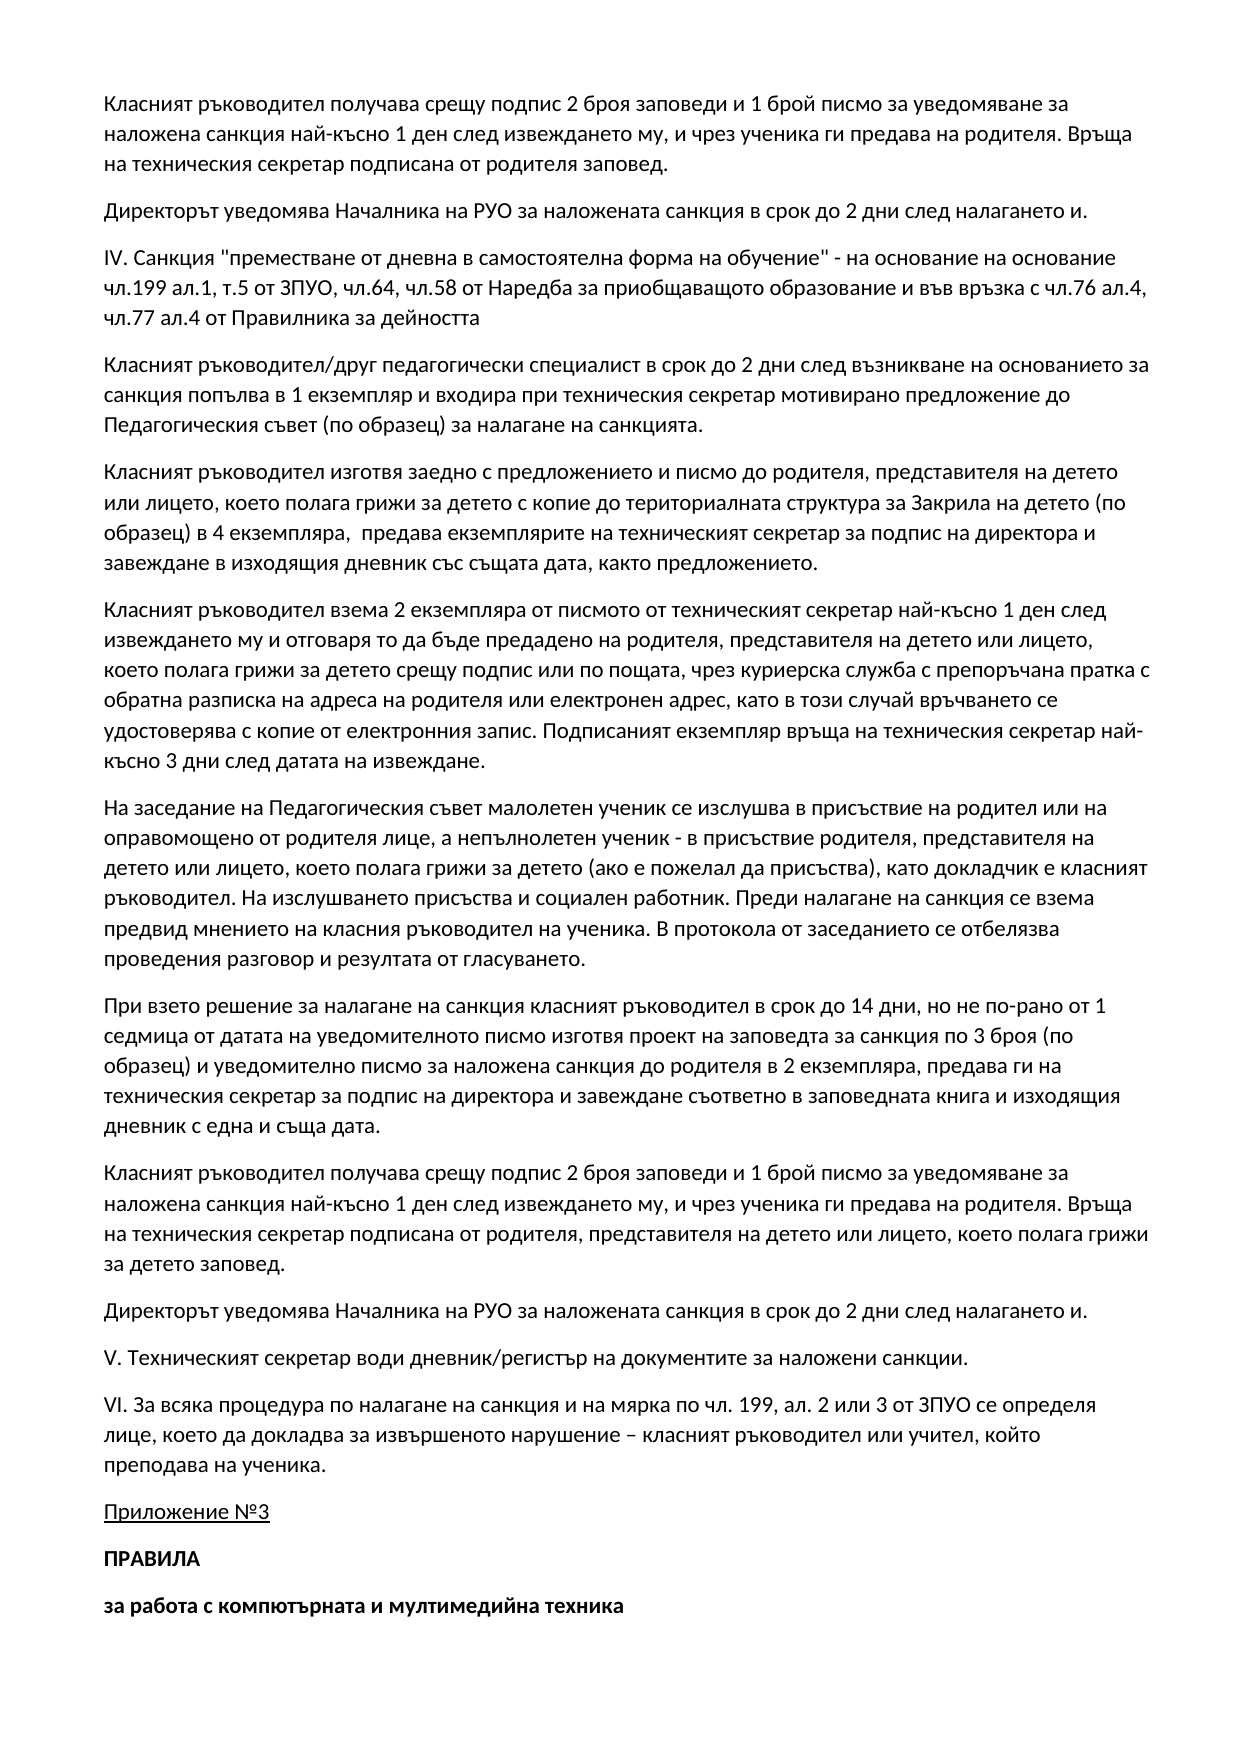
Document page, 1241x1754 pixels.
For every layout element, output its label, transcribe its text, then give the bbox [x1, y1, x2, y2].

text Директорът уведомява Началника на РУО за наложената санкция в срок до 2 дни след налагането и. [103, 1296, 1152, 1324]
text Класният ръководител изготвя заедно с предложението и писмо до родителя, представителя на детето или лицето, което полага грижи за детето с копие до териториалната структура за Закрила на детето (по образец) в 4 екземпляра, предава екземплярите на техническият секретар за подпис на директора и завеждане в изходящия дневник със същата дата, както предложението. [103, 457, 1152, 576]
text Класният ръководител получава срещу подпис 2 броя заповеди и 1 брой писмо за уведомяване за наложена санкция най-късно 1 ден след извеждането му, и чрез ученика ги предава на родителя. Връща на техническия секретар подписана от родителя, представителя на детето или лицето, което полага грижи за детето заповед. [103, 1158, 1152, 1277]
text Класният ръководител/друг педагогически специалист в срок до 2 дни след възникване на основанието за санкция попълва в 1 екземпляр и входира при техническия секретар мотивирано предложение до Педагогическия съвет (по образец) за налагане на санкцията. [103, 350, 1152, 438]
text за работа с компютърната и мултимедийна техника [103, 1591, 1152, 1619]
text IV. Санкция "преместване от дневна в самостоятелна форма на обучение" - на основание на основание чл.199 ал.1, т.5 от ЗПУО, чл.64, чл.58 от Наредба за приобщаващото образование и във връзка с чл.76 ал.4, чл.77 ал.4 от Правилника за дейността [103, 243, 1152, 331]
text Класният ръководител взема 2 екземпляра от писмото от техническият секретар най-късно 1 ден след извеждането му и отговаря то да бъде предадено на родителя, представителя на детето или лицето, което полага грижи за детето срещу подпис или по пощата, чрез куриерска служба с препоръчана пратка с обратна разписка на адреса на родителя или електронен адрес, като в този случай връчването се удостоверява с копие от електронния запис. Подписаният екземпляр връща на техническия секретар най-късно 3 дни след датата на извеждане. [103, 595, 1152, 774]
text При взето решение за налагане на санкция класният ръководител в срок до 14 дни, но не по-рано от 1 седмица от датата на уведомителното писмо изготвя проект на заповедта за санкция по 3 броя (по образец) и уведомително писмо за наложена санкция до родителя в 2 екземпляра, предава ги на техническия секретар за подпис на директора и завеждане съответно в заповедната книга и изходящия дневник с една и съща дата. [103, 991, 1152, 1139]
text Приложение №3 [103, 1497, 1152, 1525]
text VI. За всяка процедура по налагане на санкция и на мярка по чл. 199, ал. 2 или 3 от ЗПУО се определя лице, което да докладва за извършеното нарушение – класният ръководител или учител, който преподава на ученика. [103, 1390, 1152, 1478]
text Класният ръководител получава срещу подпис 2 броя заповеди и 1 брой писмо за уведомяване за наложена санкция най-късно 1 ден след извеждането му, и чрез ученика ги предава на родителя. Връща на техническия секретар подписана от родителя заповед. [103, 89, 1152, 177]
text ПРАВИЛА [103, 1544, 1152, 1572]
text Директорът уведомява Началника на РУО за наложената санкция в срок до 2 дни след налагането и. [103, 196, 1152, 224]
text V. Техническият секретар води дневник/регистър на документите за наложени санкции. [103, 1343, 1152, 1371]
text На заседание на Педагогическия съвет малолетен ученик се изслушва в присъствие на родител или на оправомощено от родителя лице, а непълнолетен ученик - в присъствие родителя, представителя на детето или лицето, което полага грижи за детето (ако е пожелал да присъства), като докладчик е класният ръководител. На изслушването присъства и социален работник. Преди налагане на санкция се взема предвид мнението на класния ръководител на ученика. В протокола от заседанието се отбелязва проведения разговор и резултата от гласуването. [103, 793, 1152, 972]
